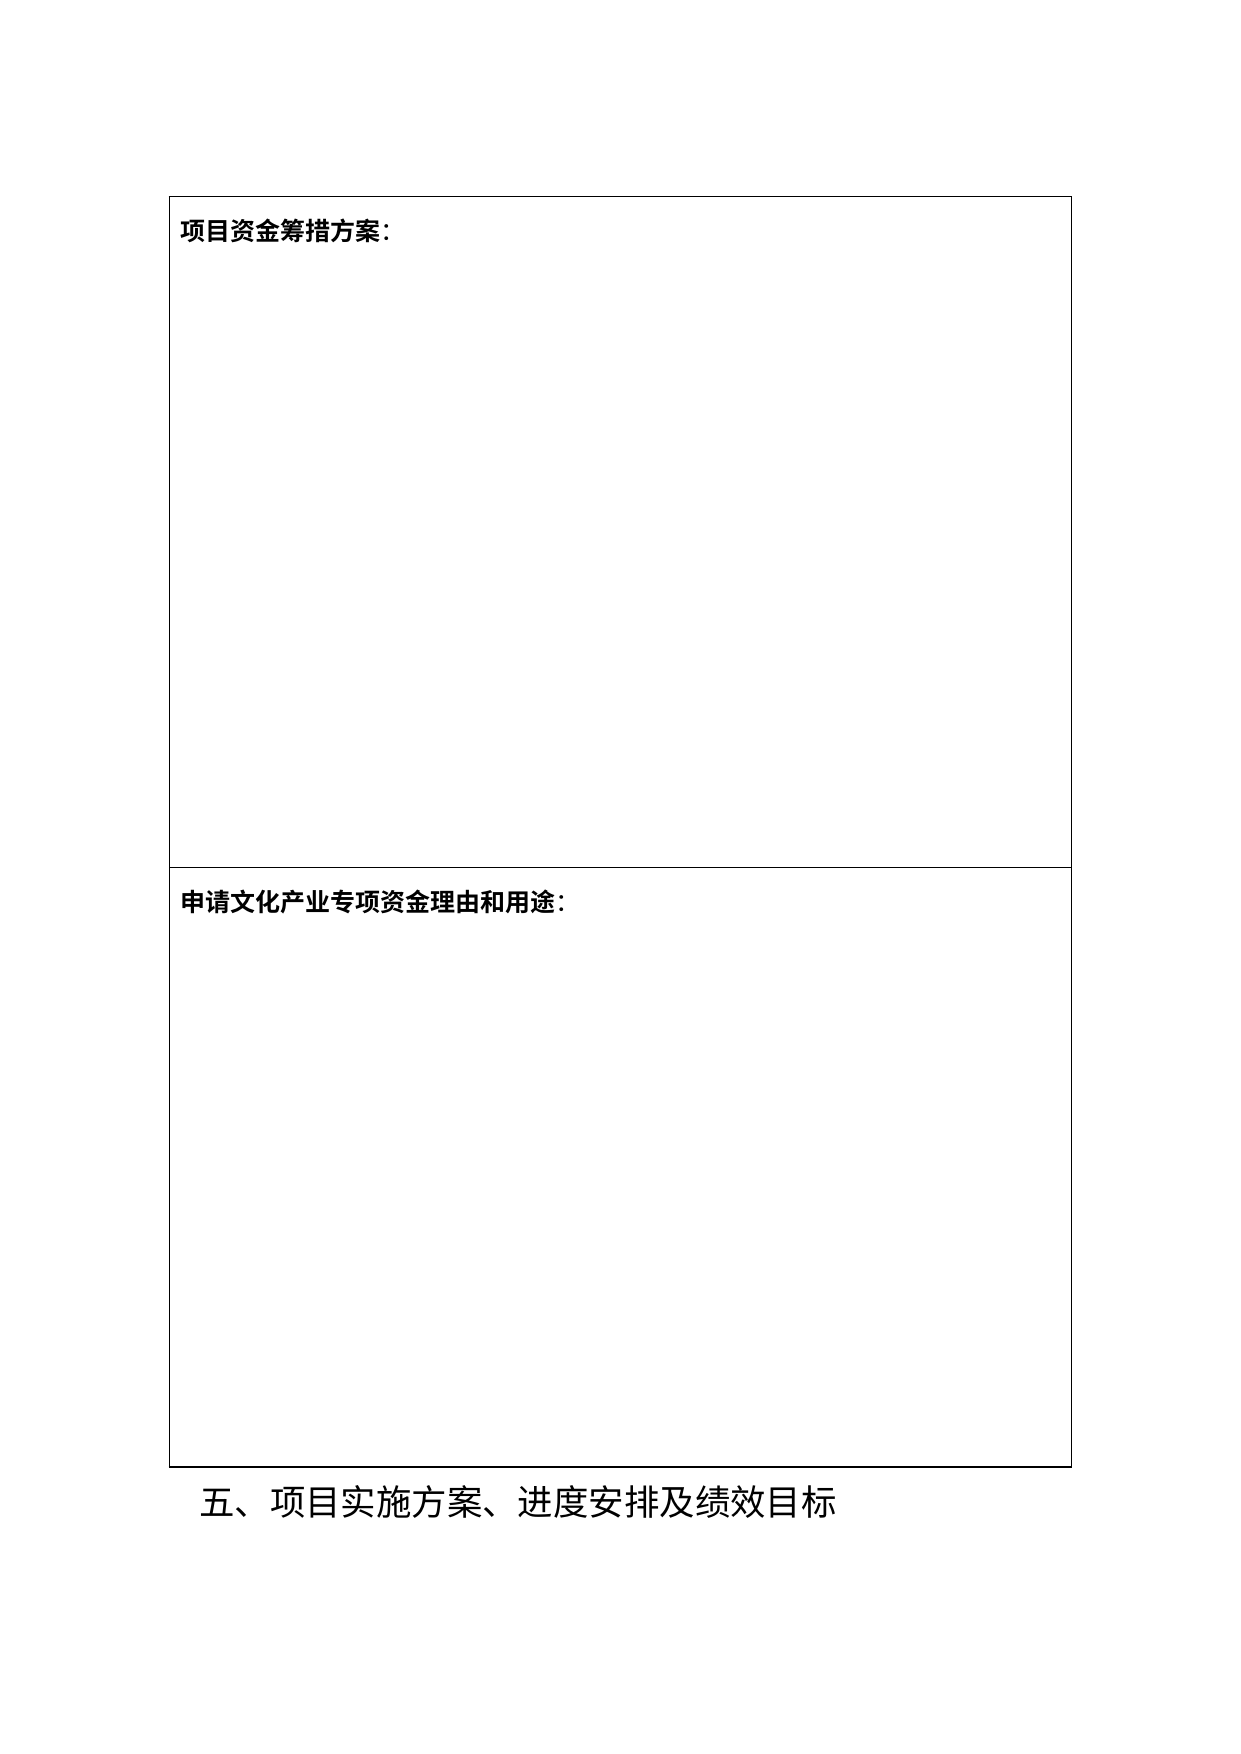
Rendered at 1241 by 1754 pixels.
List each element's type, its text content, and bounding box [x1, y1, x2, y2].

table_header 项目资金筹措方案： [170, 197, 1071, 867]
text 五、项目实施方案、进度安排及绩效目标 [128, 1467, 1112, 1532]
table_cell 申请文化产业专项资金理由和用途： [170, 868, 1071, 1466]
